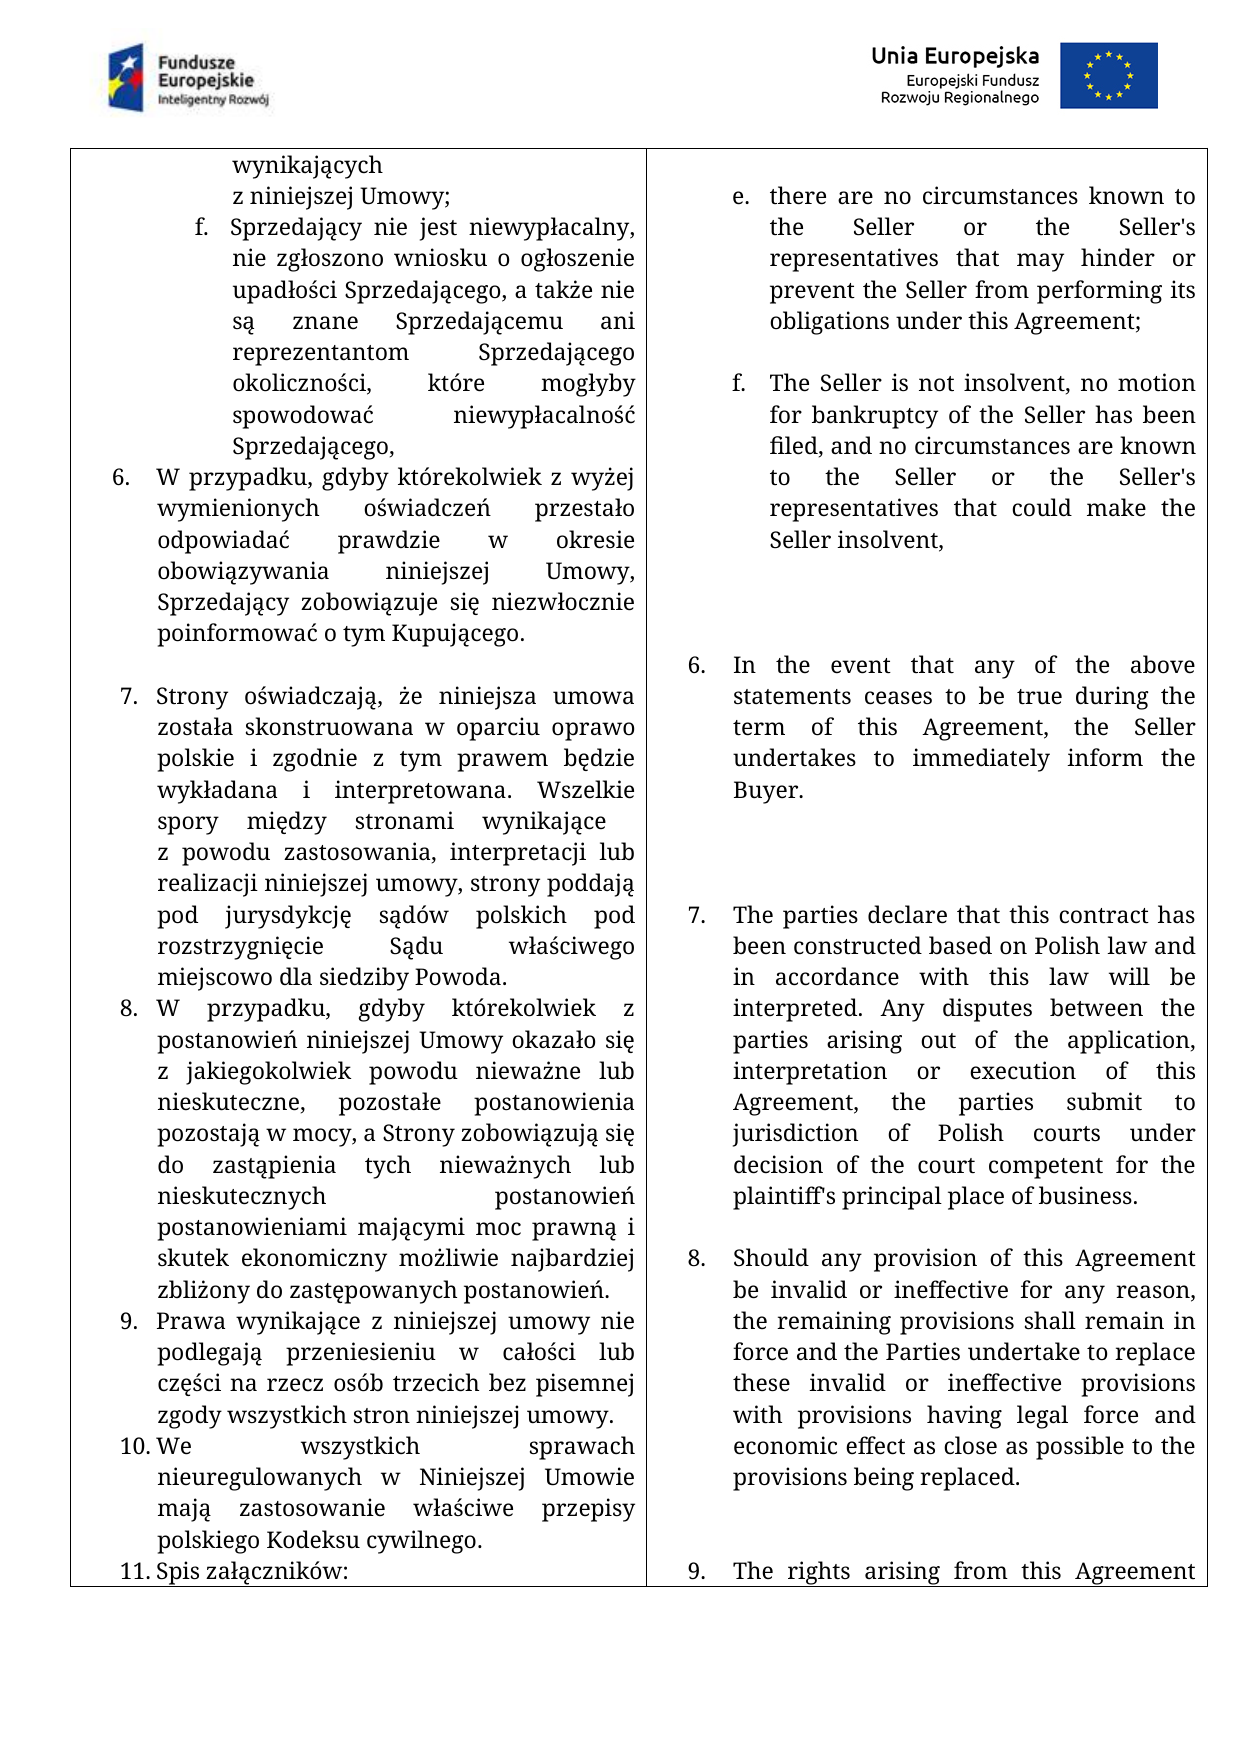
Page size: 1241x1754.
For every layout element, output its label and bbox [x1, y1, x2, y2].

picture [87, 28, 285, 116]
table_header [71, 149, 646, 1586]
table_header [647, 149, 1207, 1586]
picture [863, 28, 1172, 120]
